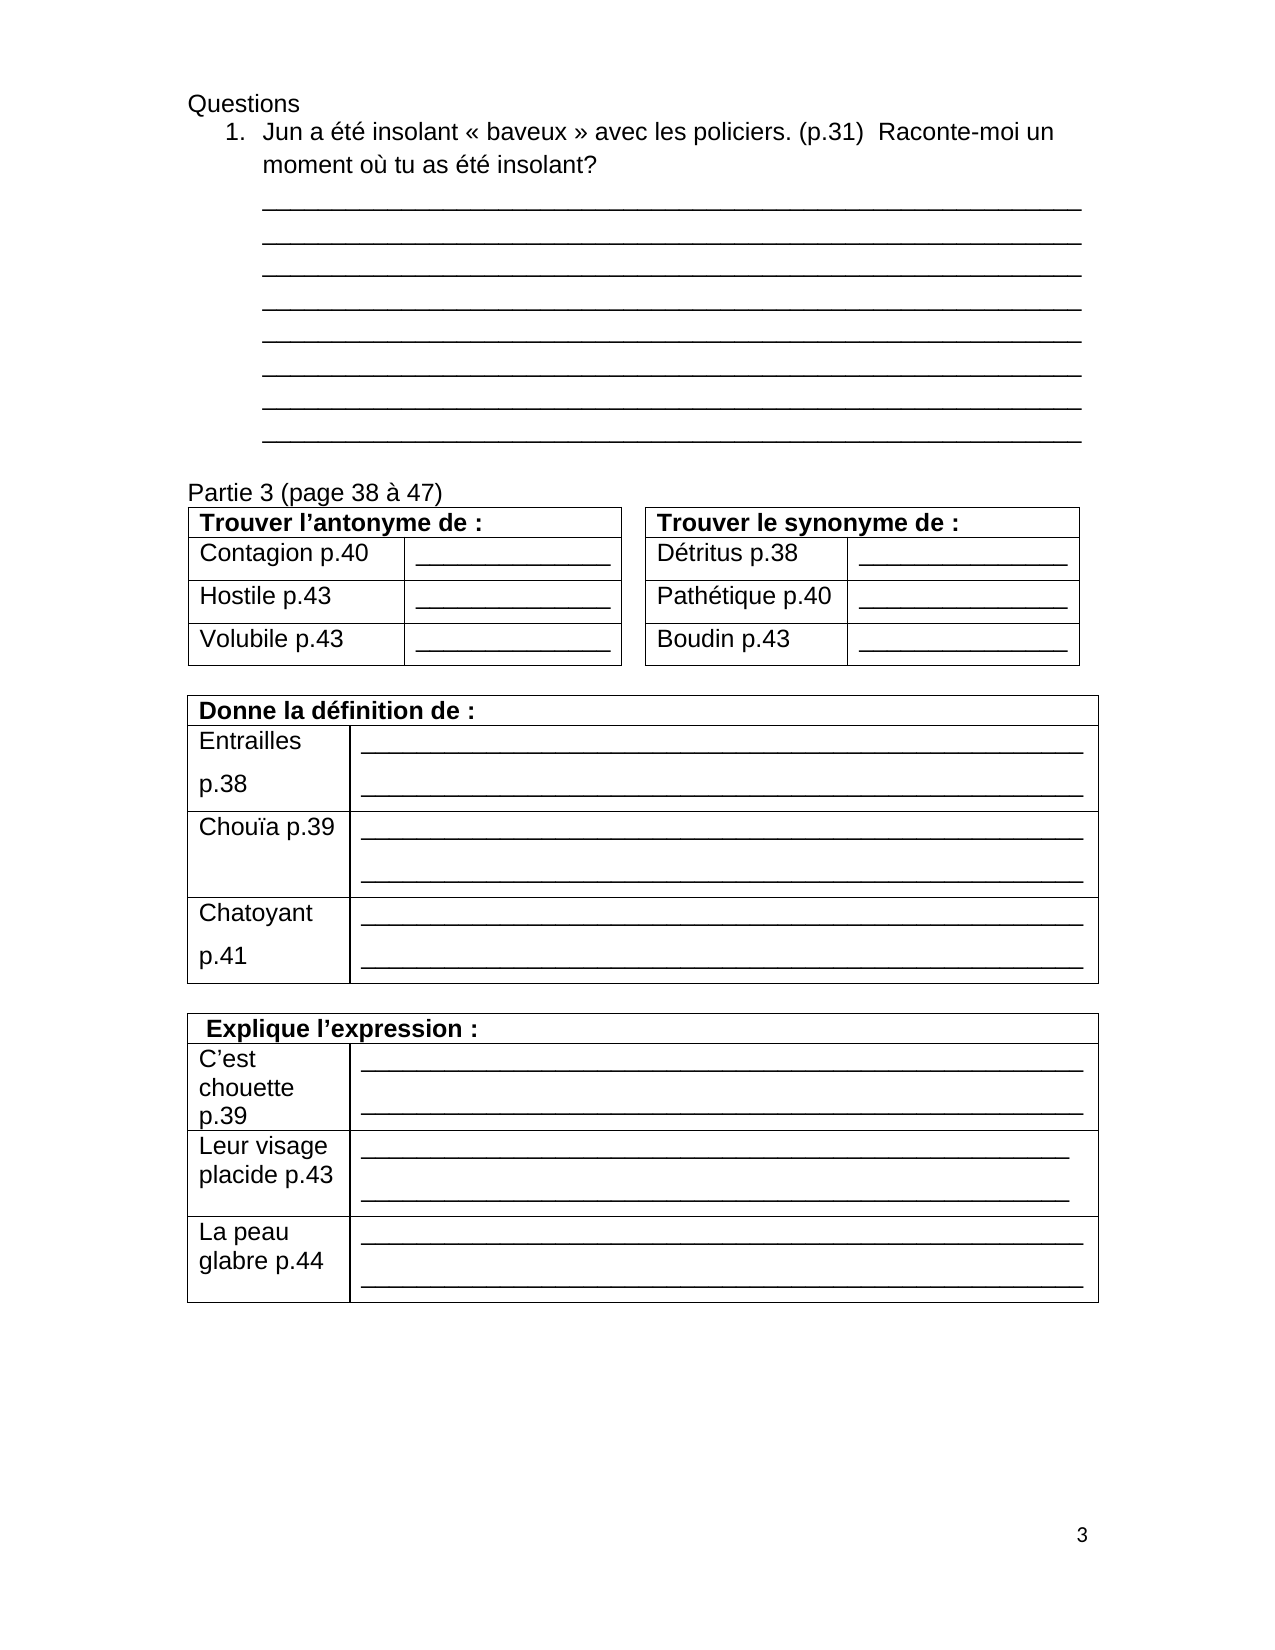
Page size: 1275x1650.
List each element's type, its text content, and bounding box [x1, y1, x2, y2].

table_cell Chatoyant p.41 [188, 898, 349, 983]
table_header [634, 507, 1091, 667]
table_header [176, 507, 633, 667]
table_cell C’est chouette p.39 [188, 1044, 349, 1130]
table_cell ____________________________________________________ ____________________________________________________ [351, 898, 1098, 983]
table_header Donne la définition de : [188, 696, 1098, 725]
table_cell Chouïa p.39 [188, 812, 349, 897]
list ________________________________________________________________________________________________________________________________________________________________________________________________________________________________________________________________________________________________________________________________________________________________________________________________________________________________________________________________________________________ [262, 183, 1087, 443]
table_header Explique l’expression : [188, 1014, 1098, 1043]
table_cell Entrailles p.38 [188, 726, 349, 811]
list Jun a été insolant « baveux » avec les policiers. (p.31) Raconte-moi un moment où tu as été insolant? [225, 117, 1087, 179]
table_cell La peau glabre p.44 [188, 1217, 349, 1302]
text Questions [187, 89, 1087, 117]
table_cell ____________________________________________________ ____________________________________________________ [351, 1217, 1098, 1302]
table_cell ____________________________________________________ ____________________________________________________ [351, 812, 1098, 897]
table_cell Leur visage placide p.43 [188, 1131, 349, 1216]
table_cell ___________________________________________________ ___________________________________________________ [351, 1131, 1098, 1216]
table_cell ____________________________________________________ ____________________________________________________ [351, 726, 1098, 811]
table_cell ____________________________________________________ ____________________________________________________ [351, 1044, 1098, 1130]
text Partie 3 (page 38 à 47) [187, 478, 1087, 507]
